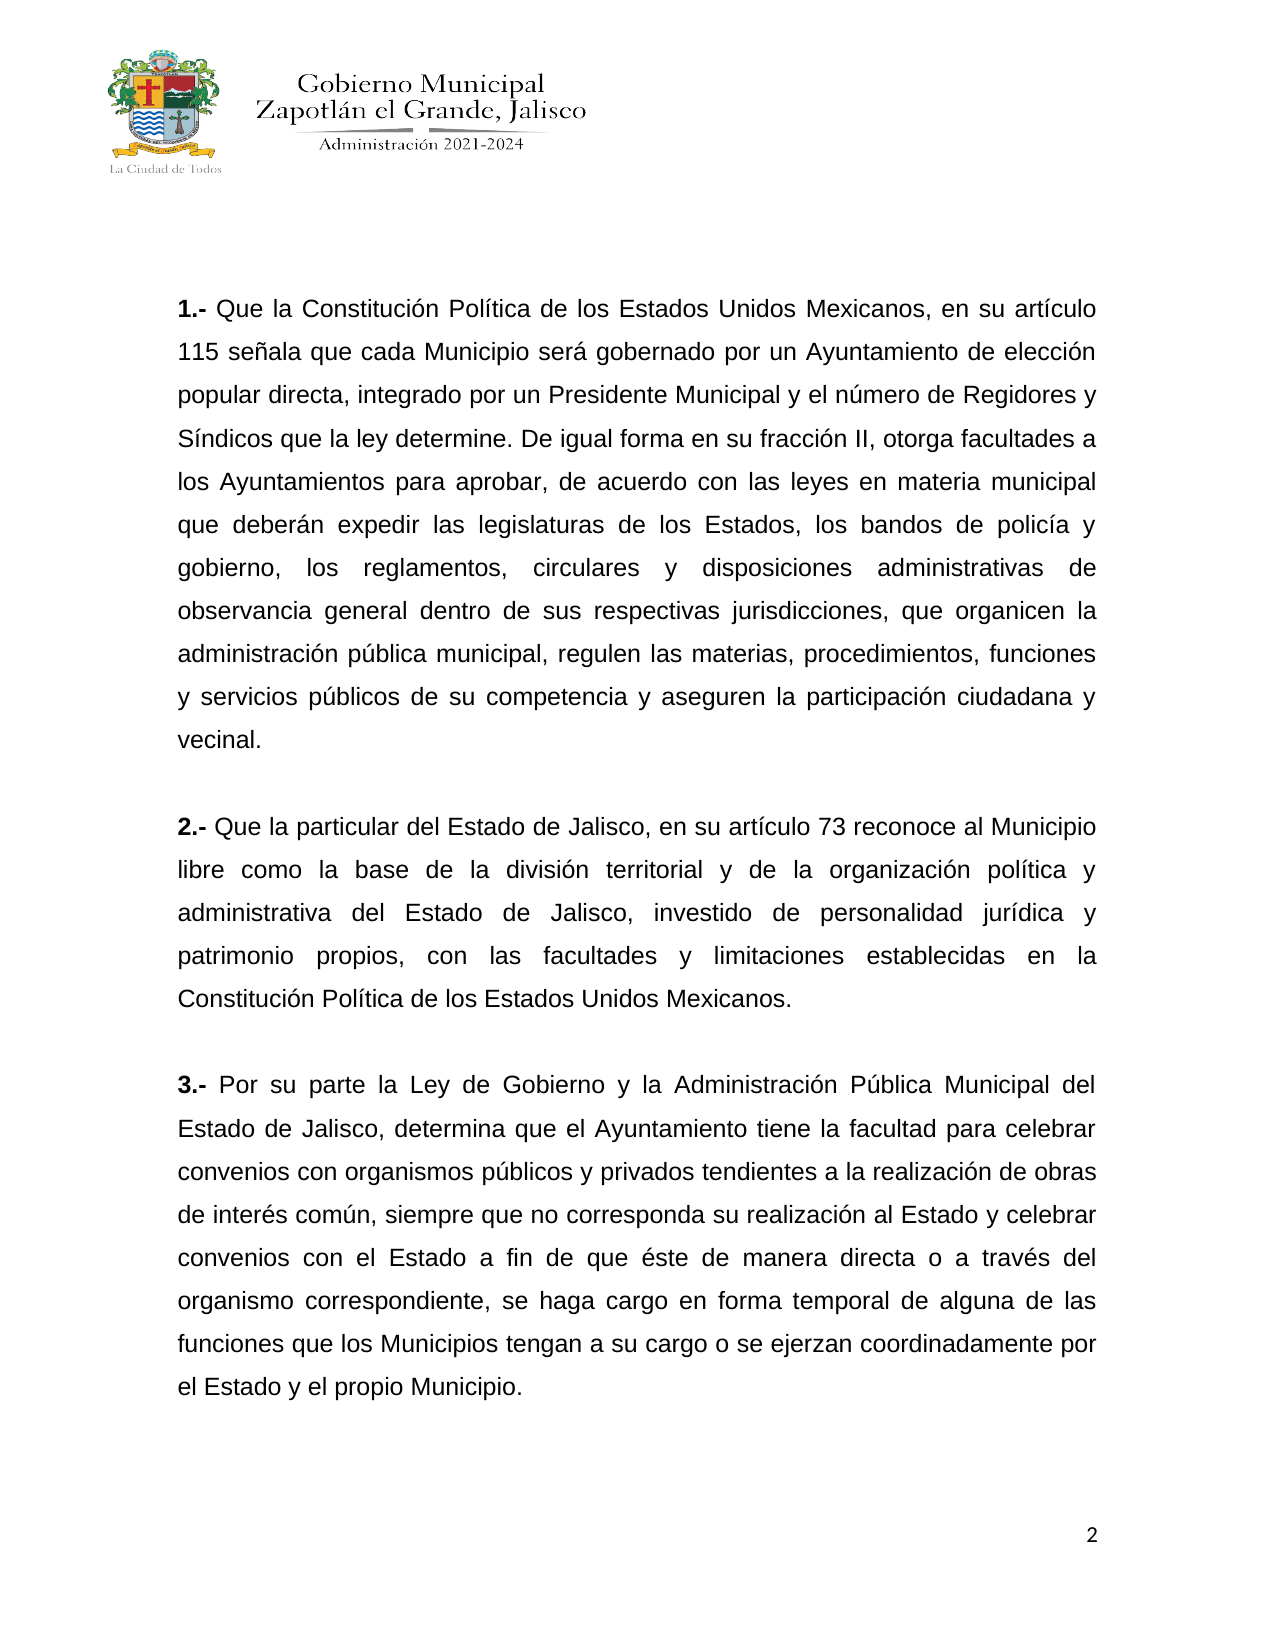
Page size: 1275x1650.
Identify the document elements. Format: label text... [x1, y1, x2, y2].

picture [33, 13, 1242, 217]
text 2.- Que la particular del Estado de Jalisco, en su artículo 73 reconoce al Municipio libre como la base de la división territorial y de la organización política y administrativa del Estado de Jalisco, investido de personalidad jurídica y patrimonio propios, con las facultades y limitaciones establecidas en la Constitución Política de los Estados Unidos Mexicanos. [177, 812, 1098, 1013]
text 1.- Que la Constitución Política de los Estados Unidos Mexicanos, en su artículo 115 señala que cada Municipio será gobernado por un Ayuntamiento de elección popular directa, integrado por un Presidente Municipal y el número de Regidores y Síndicos que la ley determine. De igual forma en su fracción II, otorga facultades a los Ayuntamientos para aprobar, de acuerdo con las leyes en materia municipal que deberán expedir las legislaturas de los Estados, los bandos de policía y gobierno, los reglamentos, circulares y disposiciones administrativas de observancia general dentro de sus respectivas jurisdicciones, que organicen la administración pública municipal, regulen las materias, procedimientos, funciones y servicios públicos de su competencia y aseguren la participación ciudadana y vecinal. [177, 294, 1098, 754]
text 3.- Por su parte la Ley de Gobierno y la Administración Pública Municipal del Estado de Jalisco, determina que el Ayuntamiento tiene la facultad para celebrar convenios con organismos públicos y privados tendientes a la realización de obras de interés común, siempre que no corresponda su realización al Estado y celebrar convenios con el Estado a fin de que éste de manera directa o a través del organismo correspondiente, se haga cargo en forma temporal de alguna de las funciones que los Municipios tengan a su cargo o se ejerzan coordinadamente por el Estado y el propio Municipio. [177, 1070, 1098, 1401]
